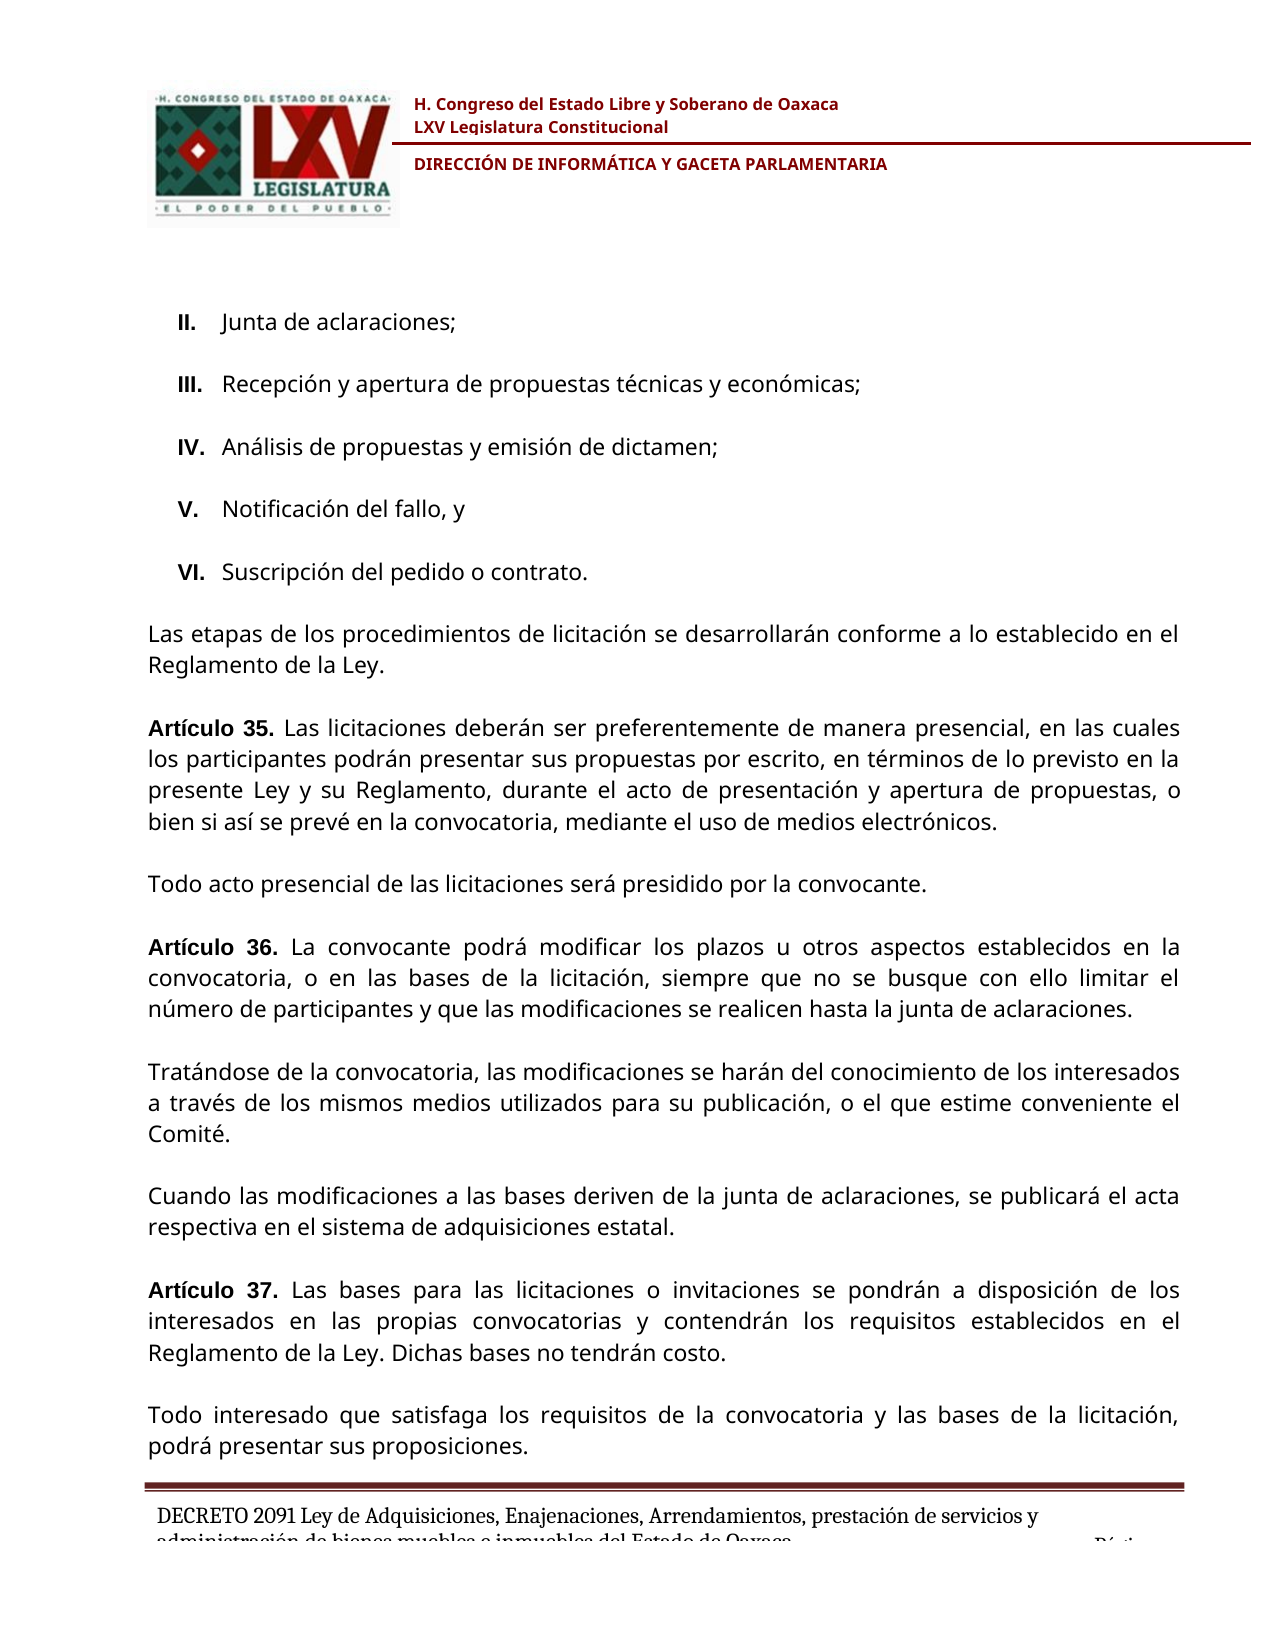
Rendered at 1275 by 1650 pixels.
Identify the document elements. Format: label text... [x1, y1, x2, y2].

list Notificación del fallo, y [177, 493, 1194, 524]
text Artículo 37. Las bases para las licitaciones o invitaciones se pondrán a disposición de los interesados en las propias convocatorias y contendrán los requisitos establecidos en el Reglamento de la Ley. Dichas bases no tendrán costo. [148, 1274, 1181, 1368]
text Tratándose de la convocatoria, las modificaciones se harán del conocimiento de los interesados a través de los mismos medios utilizados para su publicación, o el que estime conveniente el Comité. [148, 1055, 1181, 1149]
list Junta de aclaraciones; [177, 306, 1194, 337]
text Cuando las modificaciones a las bases deriven de la junta de aclaraciones, se publicará el acta respectiva en el sistema de adquisiciones estatal. [148, 1180, 1182, 1243]
text Todo interesado que satisfaga los requisitos de la convocatoria y las bases de la licitación, podrá presentar sus proposiciones. [148, 1399, 1180, 1461]
text Artículo 36. La convocante podrá modificar los plazos u otros aspectos establecidos en la convocatoria, o en las bases de la licitación, siempre que no se busque con ello limitar el número de participantes y que las modificaciones se realicen hasta la junta de aclaraciones. [148, 930, 1181, 1024]
list Análisis de propuestas y emisión de dictamen; [177, 431, 1194, 462]
text Artículo 35. Las licitaciones deberán ser preferentemente de manera presencial, en las cuales los participantes podrán presentar sus propuestas por escrito, en términos de lo previsto en la presente Ley y su Reglamento, durante el acto de presentación y apertura de propuestas, o bien si así se prevé en la convocatoria, mediante el uso de medios electrónicos. [148, 712, 1181, 837]
list Recepción y apertura de propuestas técnicas y económicas; [177, 368, 1194, 399]
text Todo acto presencial de las licitaciones será presidido por la convocante. [148, 868, 1194, 899]
text Las etapas de los procedimientos de licitación se desarrollarán conforme a lo establecido en el Reglamento de la Ley. [148, 618, 1181, 680]
list Suscripción del pedido o contrato. [177, 556, 1194, 587]
picture [146, 80, 400, 228]
